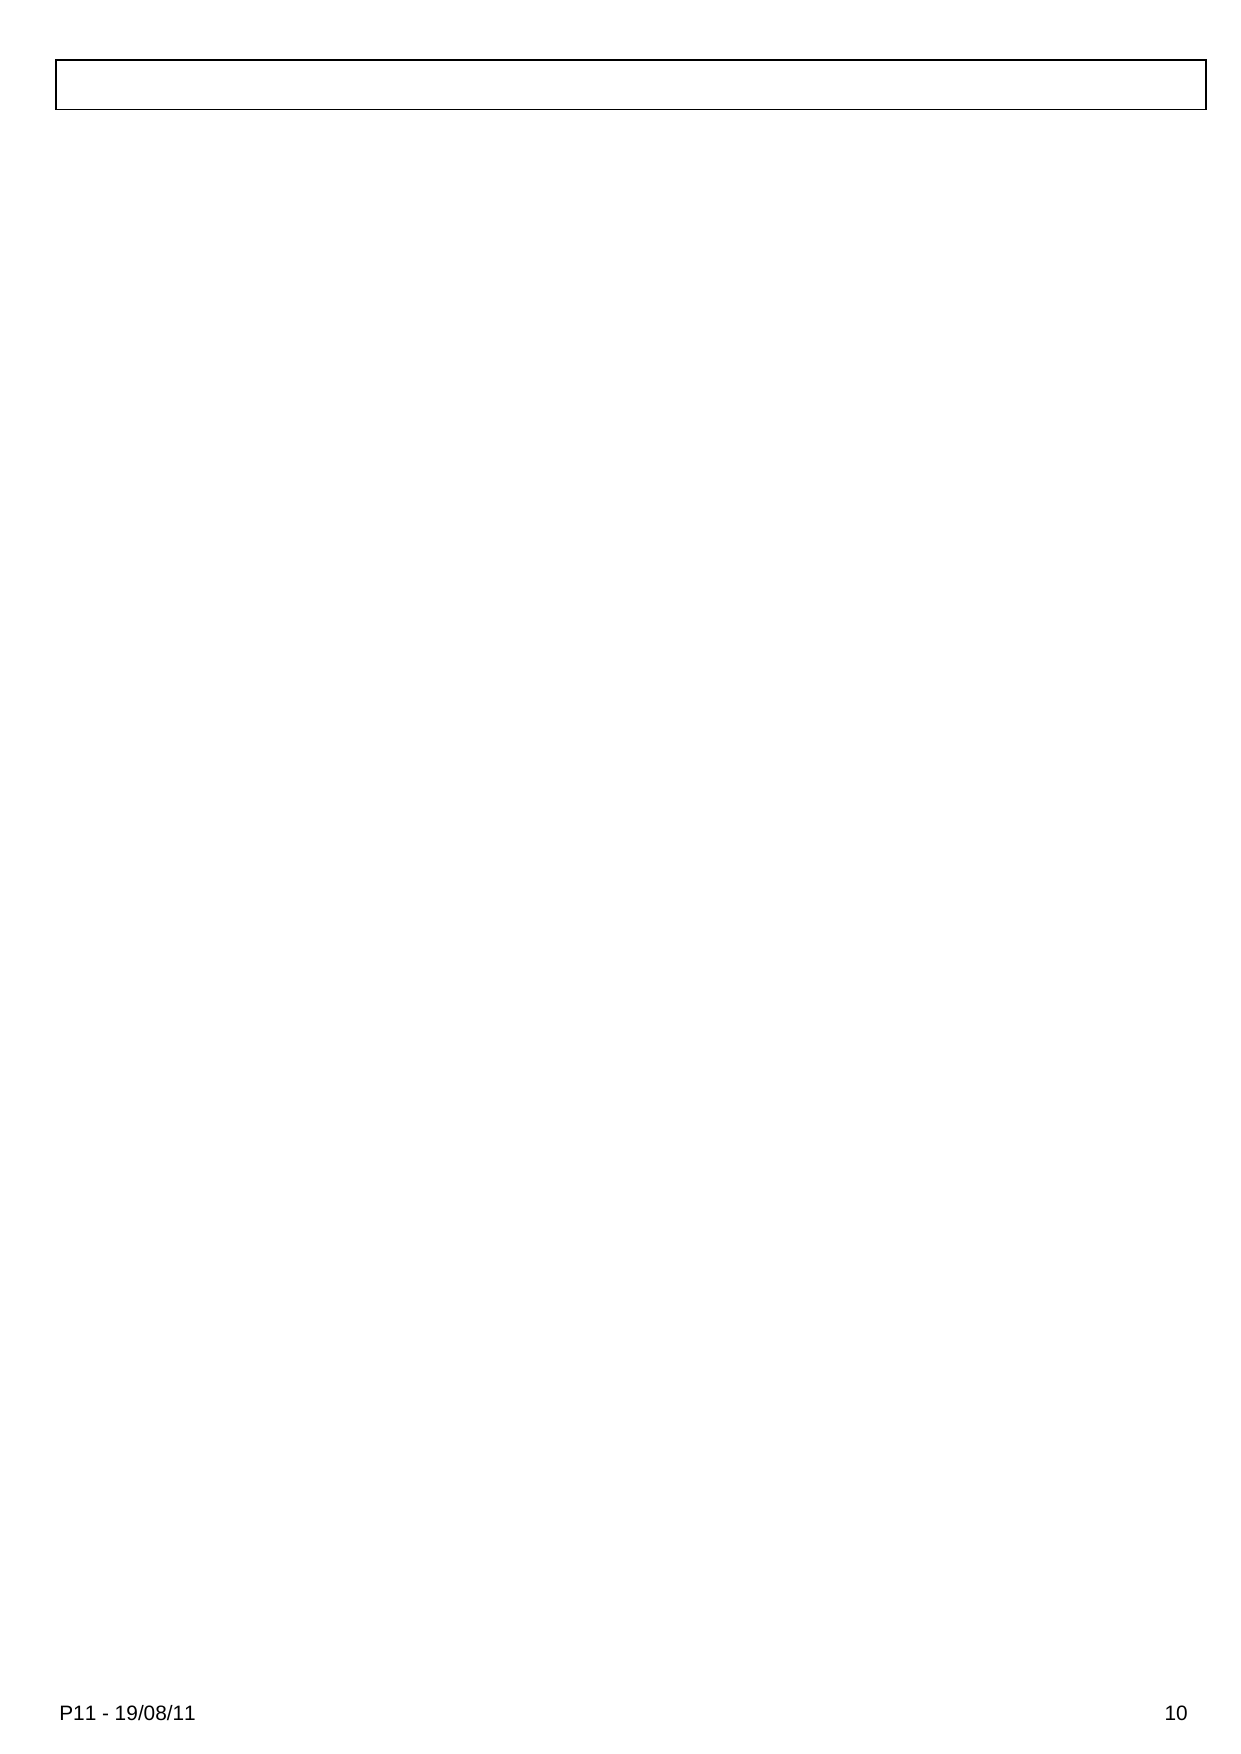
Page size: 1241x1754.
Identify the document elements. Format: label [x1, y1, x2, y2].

table_cell [57, 61, 1205, 108]
